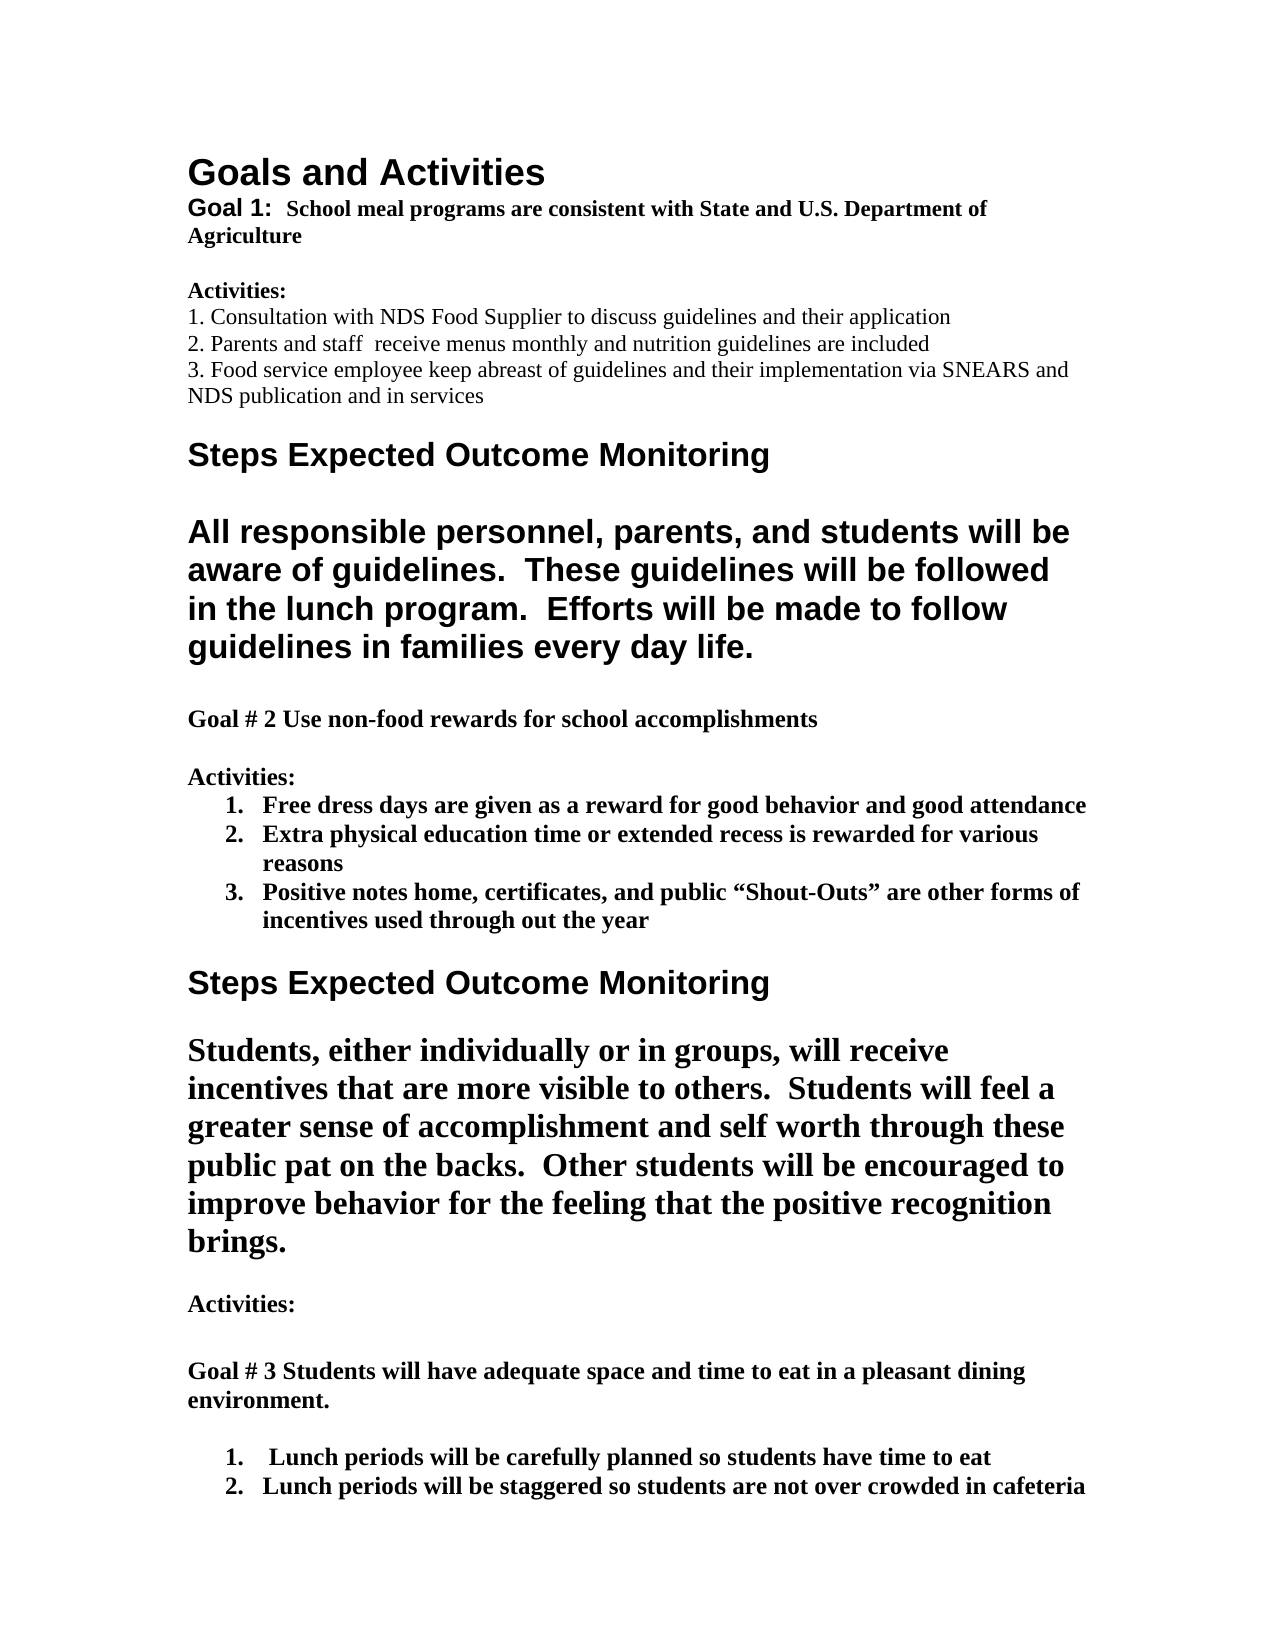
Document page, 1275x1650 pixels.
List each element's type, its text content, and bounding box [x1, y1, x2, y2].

list Free dress days are given as a reward for good behavior and good attendance [225, 790, 1087, 819]
text Activities: [187, 762, 1087, 790]
text Activities: [187, 1289, 1087, 1318]
text Goals and Activities [187, 150, 1087, 193]
list Lunch periods will be carefully planned so students have time to eat [225, 1442, 1087, 1471]
text All responsible personnel, parents, and students will be aware of guidelines. These guidelines will be followed in the lunch program. Efforts will be made to follow guidelines in families every day life. [187, 512, 1087, 666]
text Activities: [187, 277, 1087, 303]
text Goal # 3 Students will have adequate space and time to eat in a pleasant dining environment. [187, 1356, 1087, 1413]
text Goal 1: School meal programs are consistent with State and U.S. Department of Agriculture [187, 193, 1087, 248]
list Extra physical education time or extended recess is rewarded for various reasons [225, 819, 1087, 877]
list Positive notes home, certificates, and public “Shout-Outs” are other forms of incentives used through out the year [225, 877, 1087, 934]
text Students, either individually or in groups, will receive incentives that are more visible to others. Students will feel a greater sense of accomplishment and self worth through these public pat on the backs. Other students will be encouraged to improve behavior for the feeling that the positive recognition brings. [187, 1030, 1087, 1260]
text Steps Expected Outcome Monitoring [187, 435, 1087, 473]
text Steps Expected Outcome Monitoring [187, 963, 1087, 1001]
text Goal # 2 Use non-food rewards for school accomplishments [187, 704, 1087, 733]
text 3. Food service employee keep abreast of guidelines and their implementation via SNEARS and NDS publication and in services [187, 356, 1087, 409]
text 1. Consultation with NDS Food Supplier to discuss guidelines and their application [187, 303, 1087, 330]
text 2. Parents and staff receive menus monthly and nutrition guidelines are included [187, 330, 1087, 356]
list Lunch periods will be staggered so students are not over crowded in cafeteria [225, 1471, 1087, 1500]
